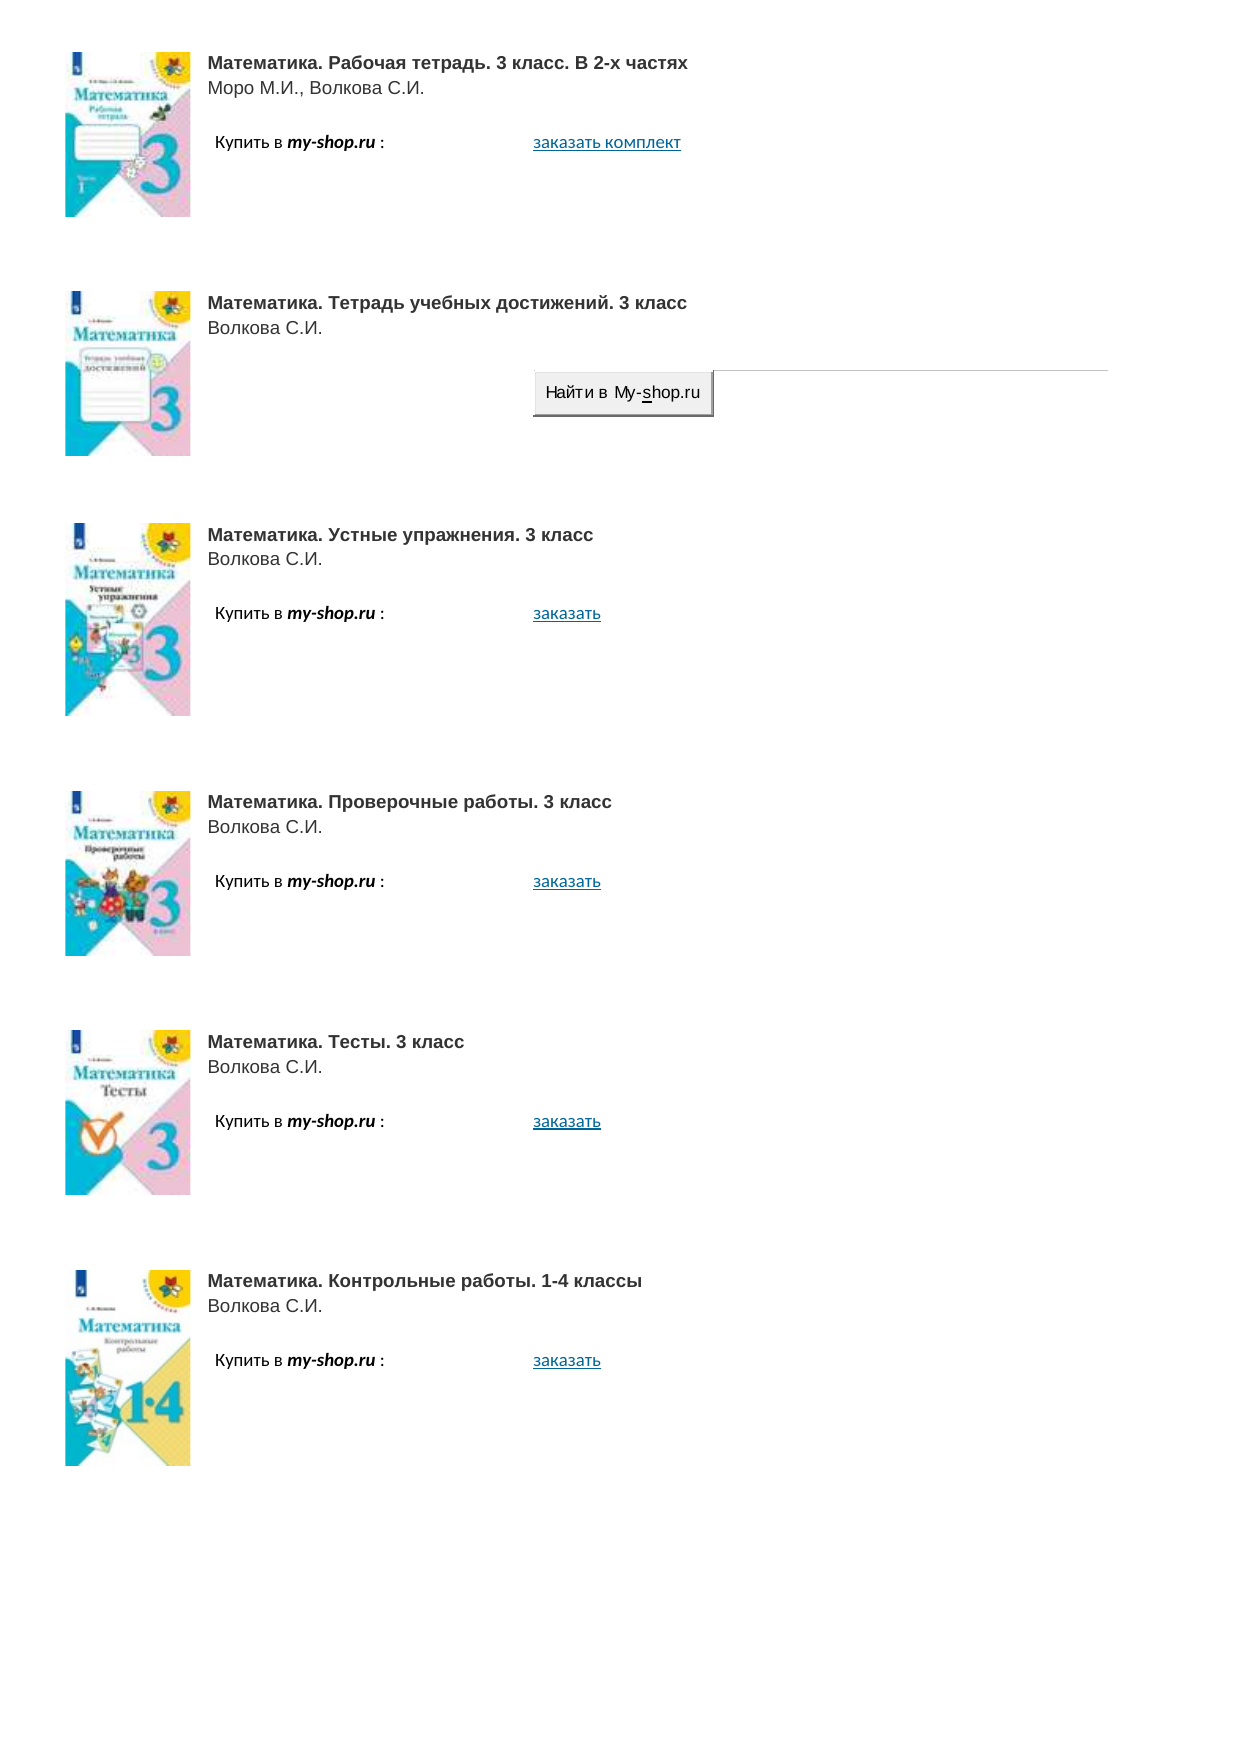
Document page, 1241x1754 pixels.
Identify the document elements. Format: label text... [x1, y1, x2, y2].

picture [65, 1030, 191, 1195]
table_cell [58, 44, 199, 284]
table_cell Математика. Проверочные работы. 3 класс Волкова С.И. [199, 783, 1124, 1023]
picture [65, 291, 191, 456]
table_cell Математика. Устные упражнения. 3 класс Волкова С.И. [199, 516, 1124, 783]
table_cell [58, 1263, 199, 1533]
table_cell Математика. Тесты. 3 класс Волкова С.И. [199, 1023, 1124, 1262]
table_cell Математика. Тетрадь учебных достижений. 3 класс Волкова С.И. [199, 284, 1124, 516]
picture [65, 791, 191, 956]
table_cell Математика. Контрольные работы. 1-4 классы Волкова С.И. [199, 1263, 1124, 1533]
table_cell [58, 516, 199, 783]
table_cell Математика. Рабочая тетрадь. 3 класс. В 2-х частях Моро М.И., Волкова С.И. [199, 44, 1124, 284]
picture [65, 1270, 191, 1466]
picture [65, 523, 191, 716]
table_cell [58, 1023, 199, 1262]
table_cell [58, 284, 199, 516]
table_cell [58, 783, 199, 1023]
picture [65, 52, 191, 217]
